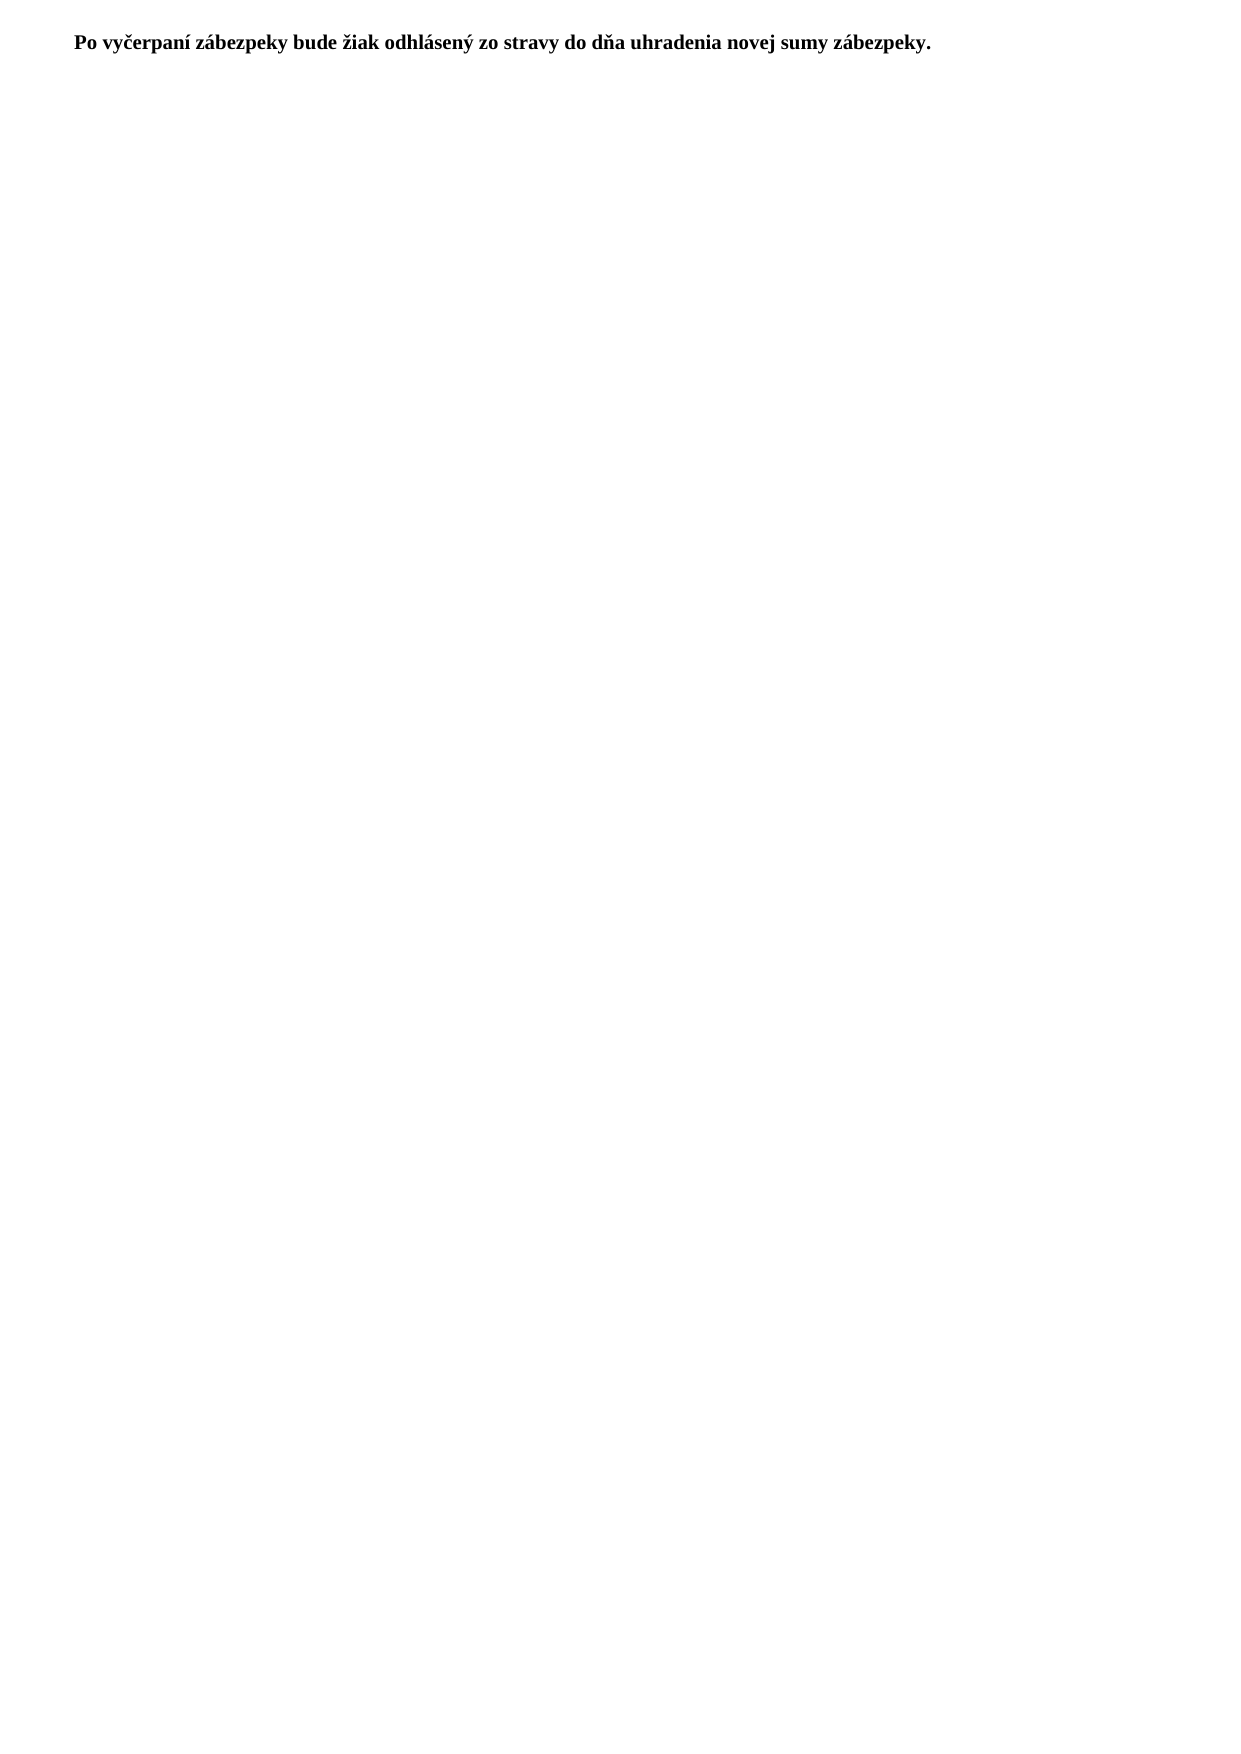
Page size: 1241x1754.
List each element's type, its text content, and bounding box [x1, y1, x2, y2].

text Po vyčerpaní zábezpeky bude žiak odhlásený zo stravy do dňa uhradenia novej sumy zábezpeky. [74, 29, 1196, 54]
